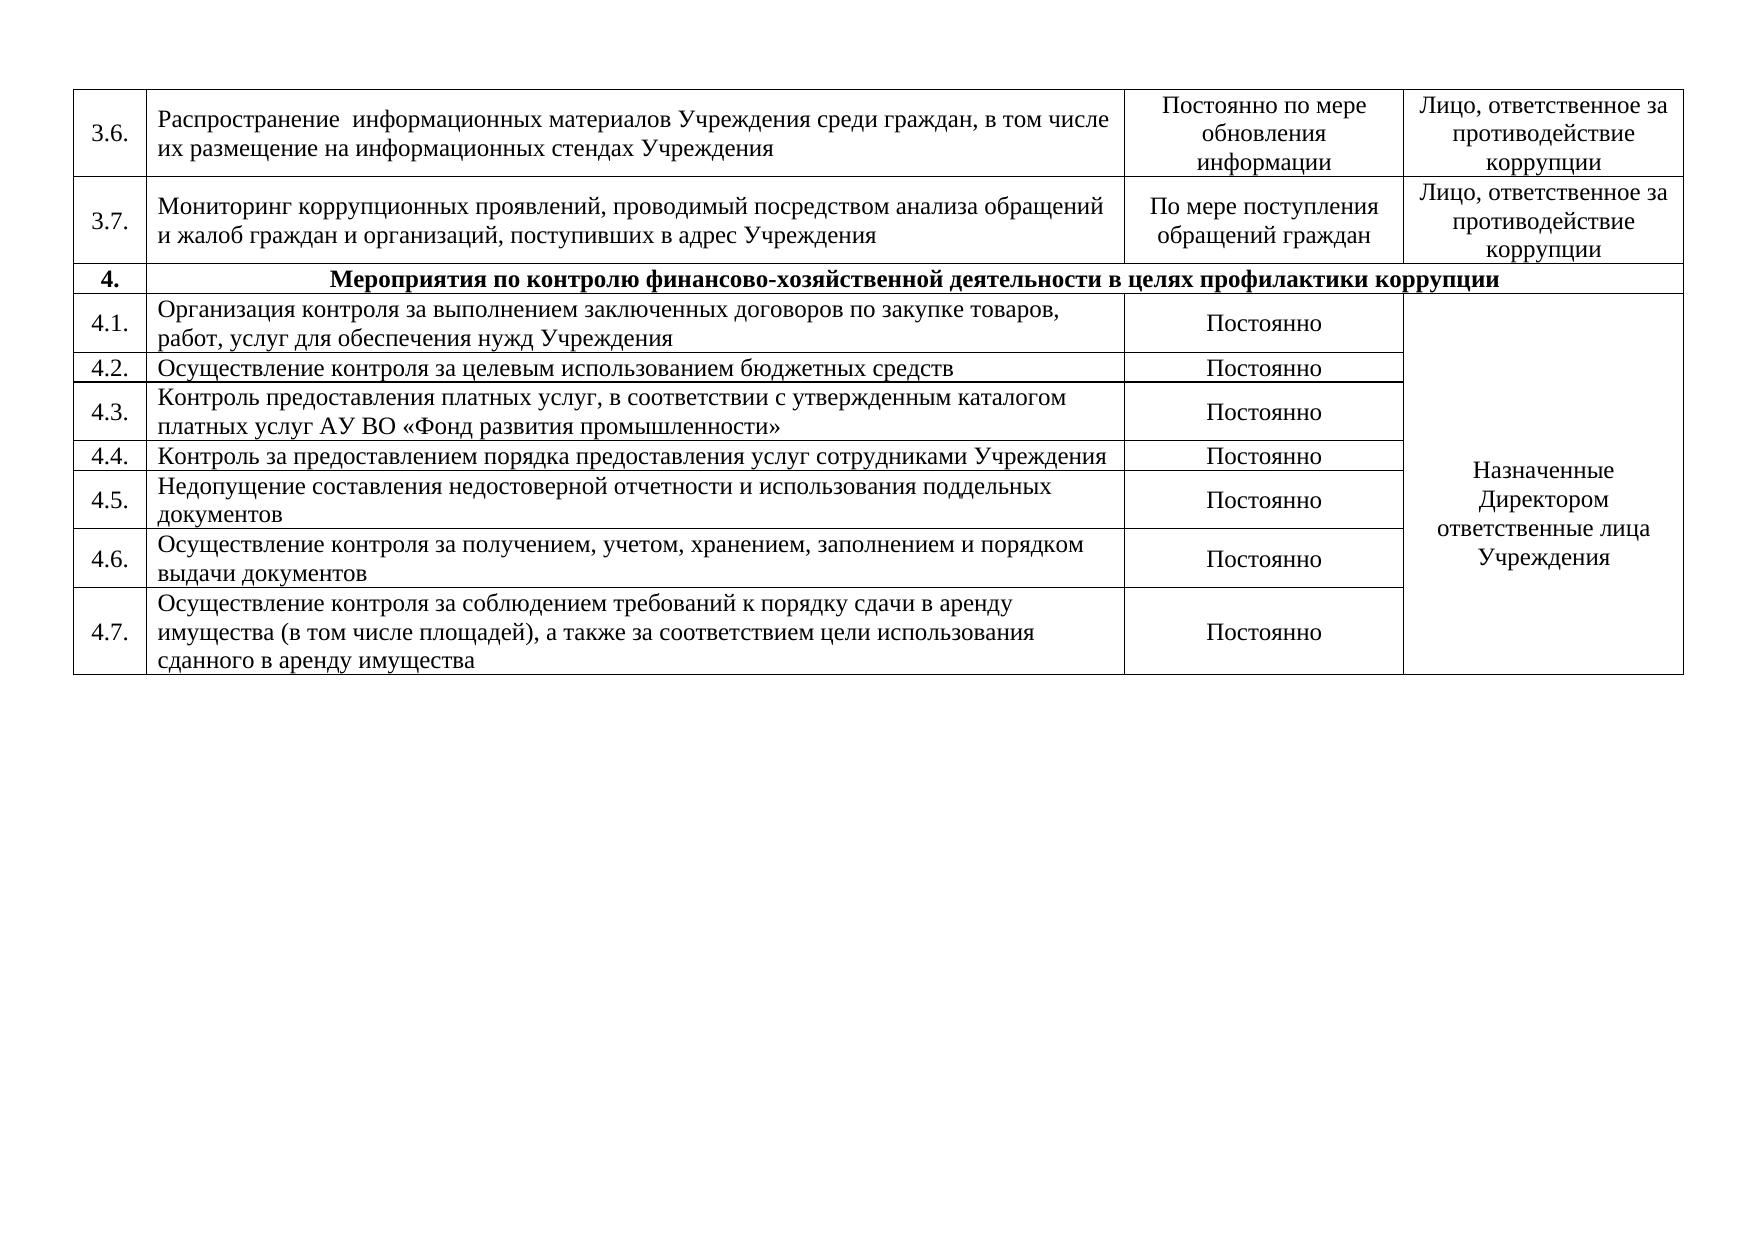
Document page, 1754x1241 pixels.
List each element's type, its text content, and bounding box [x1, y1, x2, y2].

table_cell Осуществление контроля за соблюдением требований к порядку сдачи в аренду имущества (в том числе площадей), а также за соответствием цели использования сданного в аренду имущества [147, 588, 1124, 674]
table_cell 4. [74, 264, 146, 293]
table_cell Распространение информационных материалов Учреждения среди граждан, в том числе их размещение на информационных стендах Учреждения [147, 90, 1124, 176]
table_cell Осуществление контроля за получением, учетом, хранением, заполнением и порядком выдачи документов [147, 529, 1124, 587]
table_cell Постоянно [1125, 353, 1403, 381]
table_cell 4.6. [74, 529, 146, 587]
table_cell Осуществление контроля за целевым использованием бюджетных средств [147, 353, 1124, 381]
table_cell Мероприятия по контролю финансово-хозяйственной деятельности в целях профилактики коррупции [147, 264, 1683, 293]
table_cell Недопущение составления недостоверной отчетности и использования поддельных документов [147, 471, 1124, 528]
table_cell 4.3. [74, 383, 146, 440]
table_cell Постоянно [1125, 529, 1403, 587]
table_cell По мере поступления обращений граждан [1125, 177, 1403, 263]
table_cell Постоянно [1125, 383, 1403, 440]
table_cell 4.4. [74, 441, 146, 470]
table_cell Постоянно [1125, 588, 1403, 674]
table_cell Лицо, ответственное за противодействие коррупции [1404, 177, 1683, 263]
table_cell Контроль предоставления платных услуг, в соответствии с утвержденным каталогом платных услуг АУ ВО «Фонд развития промышленности» [147, 383, 1124, 440]
table_cell 3.6. [74, 90, 146, 176]
table_cell 4.1. [74, 294, 146, 352]
table_cell 4.2. [74, 353, 146, 381]
table_cell Постоянно по мере обновления информации [1125, 90, 1403, 176]
table_cell Контроль за предоставлением порядка предоставления услуг сотрудниками Учреждения [147, 441, 1124, 470]
table_cell Постоянно [1125, 294, 1403, 352]
table_cell Организация контроля за выполнением заключенных договоров по закупке товаров, работ, услуг для обеспечения нужд Учреждения [147, 294, 1124, 352]
table_cell Мониторинг коррупционных проявлений, проводимый посредством анализа обращений и жалоб граждан и организаций, поступивших в адрес Учреждения [147, 177, 1124, 263]
table_cell Назначенные Директором ответственные лица Учреждения [1404, 294, 1683, 674]
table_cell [1404, 90, 1683, 176]
table_cell Постоянно [1125, 441, 1403, 470]
table_cell 4.7. [74, 588, 146, 674]
table_cell 3.7. [74, 177, 146, 263]
table_cell Постоянно [1125, 471, 1403, 528]
table_cell 4.5. [74, 471, 146, 528]
